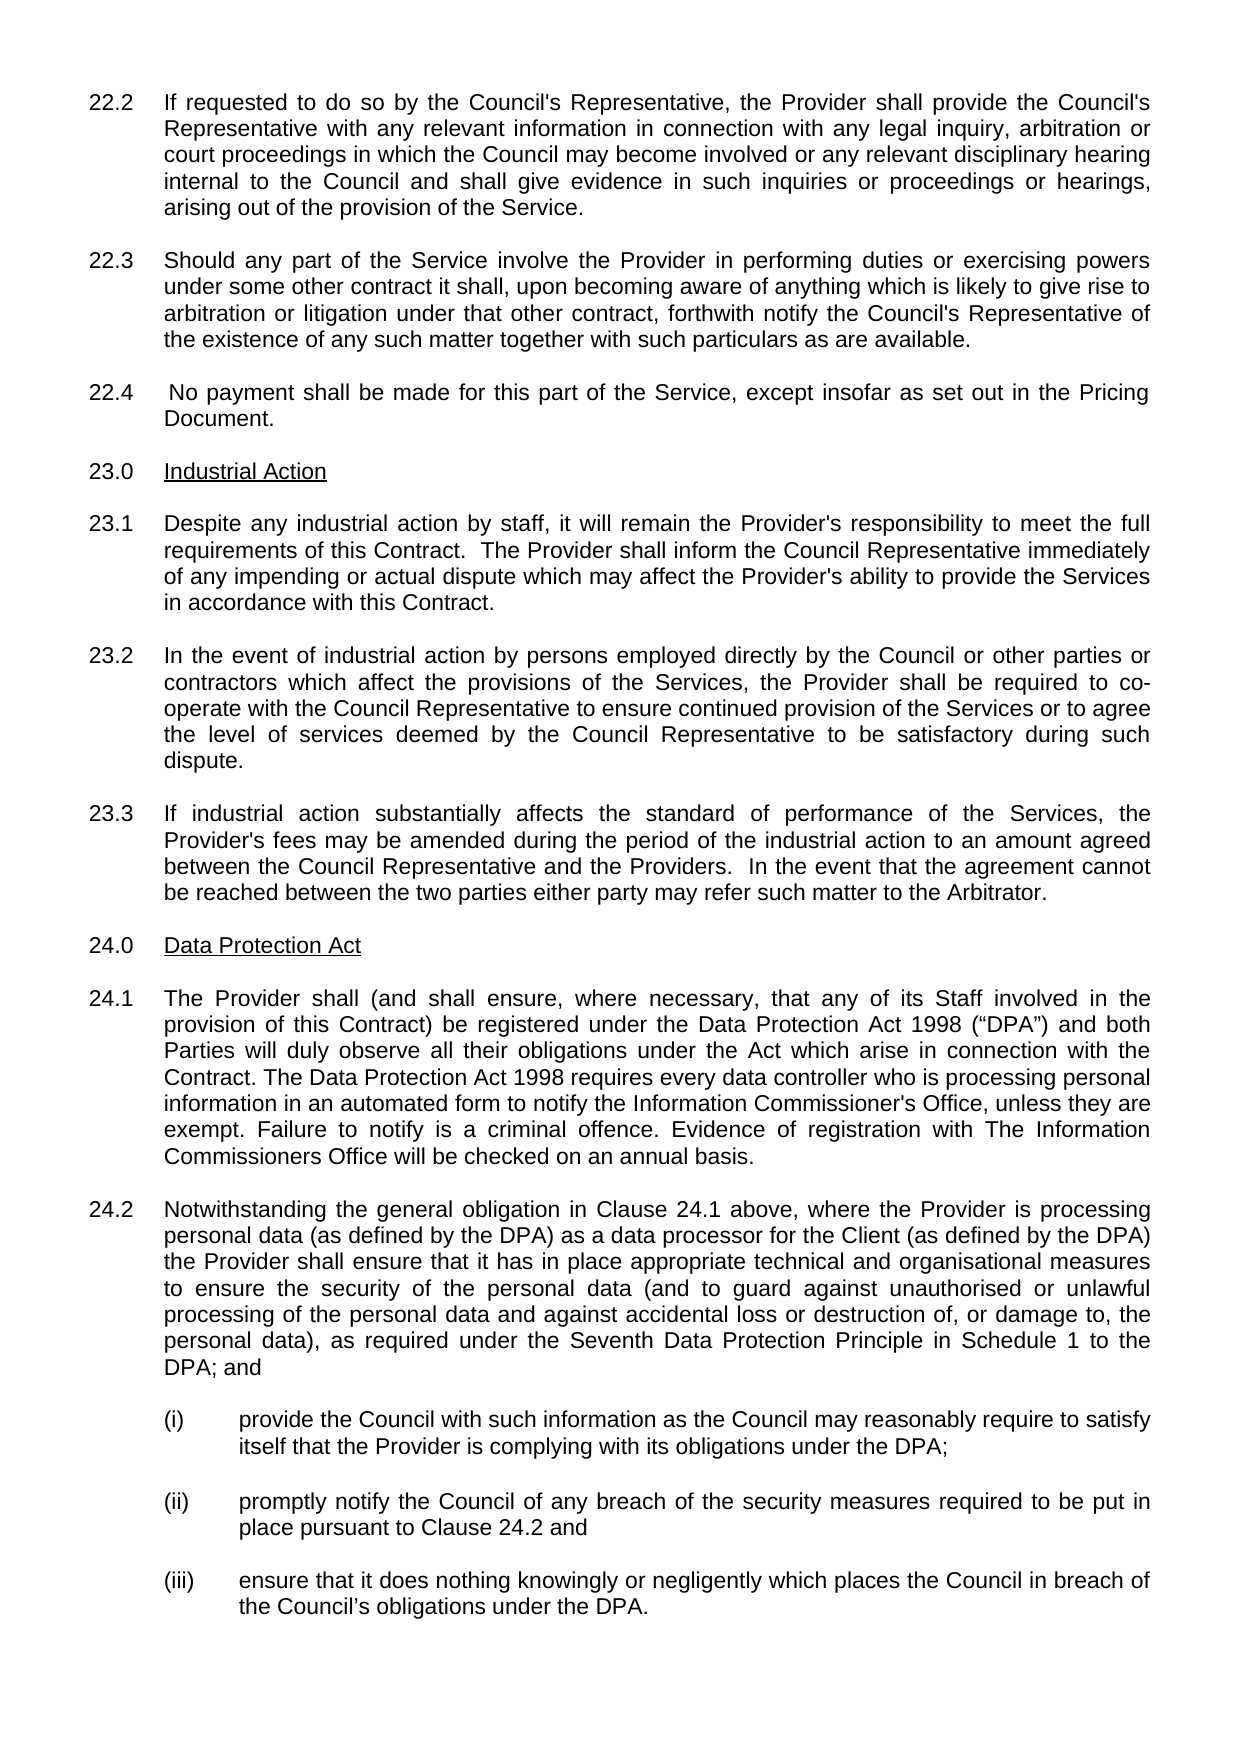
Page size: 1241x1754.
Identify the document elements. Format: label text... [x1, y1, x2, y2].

text 23.3 If industrial action substantially affects the standard of performance of the Services, the Provider's fees may be amended during the period of the industrial action to an amount agreed between the Council Representative and the Providers. In the event that the agreement cannot be reached between the two parties either party may refer such matter to the Arbitrator. [89, 800, 1152, 906]
text (i) provide the Council with such information as the Council may reasonably require to satisfy itself that the Provider is complying with its obligations under the DPA; [164, 1406, 1152, 1459]
text 24.2 Notwithstanding the general obligation in Clause 24.1 above, where the Provider is processing personal data (as defined by the DPA) as a data processor for the Client (as defined by the DPA) the Provider shall ensure that it has in place appropriate technical and organisational measures to ensure the security of the personal data (and to guard against unauthorised or unlawful processing of the personal data and against accidental loss or destruction of, or damage to, the personal data), as required under the Seventh Data Protection Principle in Schedule 1 to the DPA; and [89, 1196, 1152, 1380]
text 23.1 Despite any industrial action by staff, it will remain the Provider's responsibility to meet the full requirements of this Contract. The Provider shall inform the Council Representative immediately of any impending or actual dispute which may affect the Provider's ability to provide the Services in accordance with this Contract. [89, 510, 1152, 616]
text 23.0 Industrial Action [89, 458, 1152, 484]
text 23.2 In the event of industrial action by persons employed directly by the Council or other parties or contractors which affect the provisions of the Services, the Provider shall be required to co-operate with the Council Representative to ensure continued provision of the Services or to agree the level of services deemed by the Council Representative to be satisfactory during such dispute. [89, 642, 1152, 774]
list No payment shall be made for this part of the Service, except insofar as set out in the Pricing Document. [89, 378, 1152, 431]
text (ii) promptly notify the Council of any breach of the security measures required to be put in place pursuant to Clause 24.2 and [164, 1488, 1152, 1541]
text (iii) ensure that it does nothing knowingly or negligently which places the Council in breach of the Council’s obligations under the DPA. [164, 1567, 1152, 1619]
text 22.2 If requested to do so by the Council's Representative, the Provider shall provide the Council's Representative with any relevant information in connection with any legal inquiry, arbitration or court proceedings in which the Council may become involved or any relevant disciplinary hearing internal to the Council and shall give evidence in such inquiries or proceedings or hearings, arising out of the provision of the Service. [89, 89, 1152, 220]
text 24.0 Data Protection Act [89, 932, 1152, 958]
text 24.1 The Provider shall (and shall ensure, where necessary, that any of its Staff involved in the provision of this Contract) be registered under the Data Protection Act 1998 (“DPA”) and both Parties will duly observe all their obligations under the Act which arise in connection with the Contract. The Data Protection Act 1998 requires every data controller who is processing personal information in an automated form to notify the Information Commissioner's Office, unless they are exempt. Failure to notify is a criminal offence. Evidence of registration with The Information Commissioners Office will be checked on an annual basis. [89, 985, 1152, 1169]
text 22.3 Should any part of the Service involve the Provider in performing duties or exercising powers under some other contract it shall, upon becoming aware of anything which is likely to give rise to arbitration or litigation under that other contract, forthwith notify the Council's Representative of the existence of any such matter together with such particulars as are available. [89, 247, 1152, 352]
